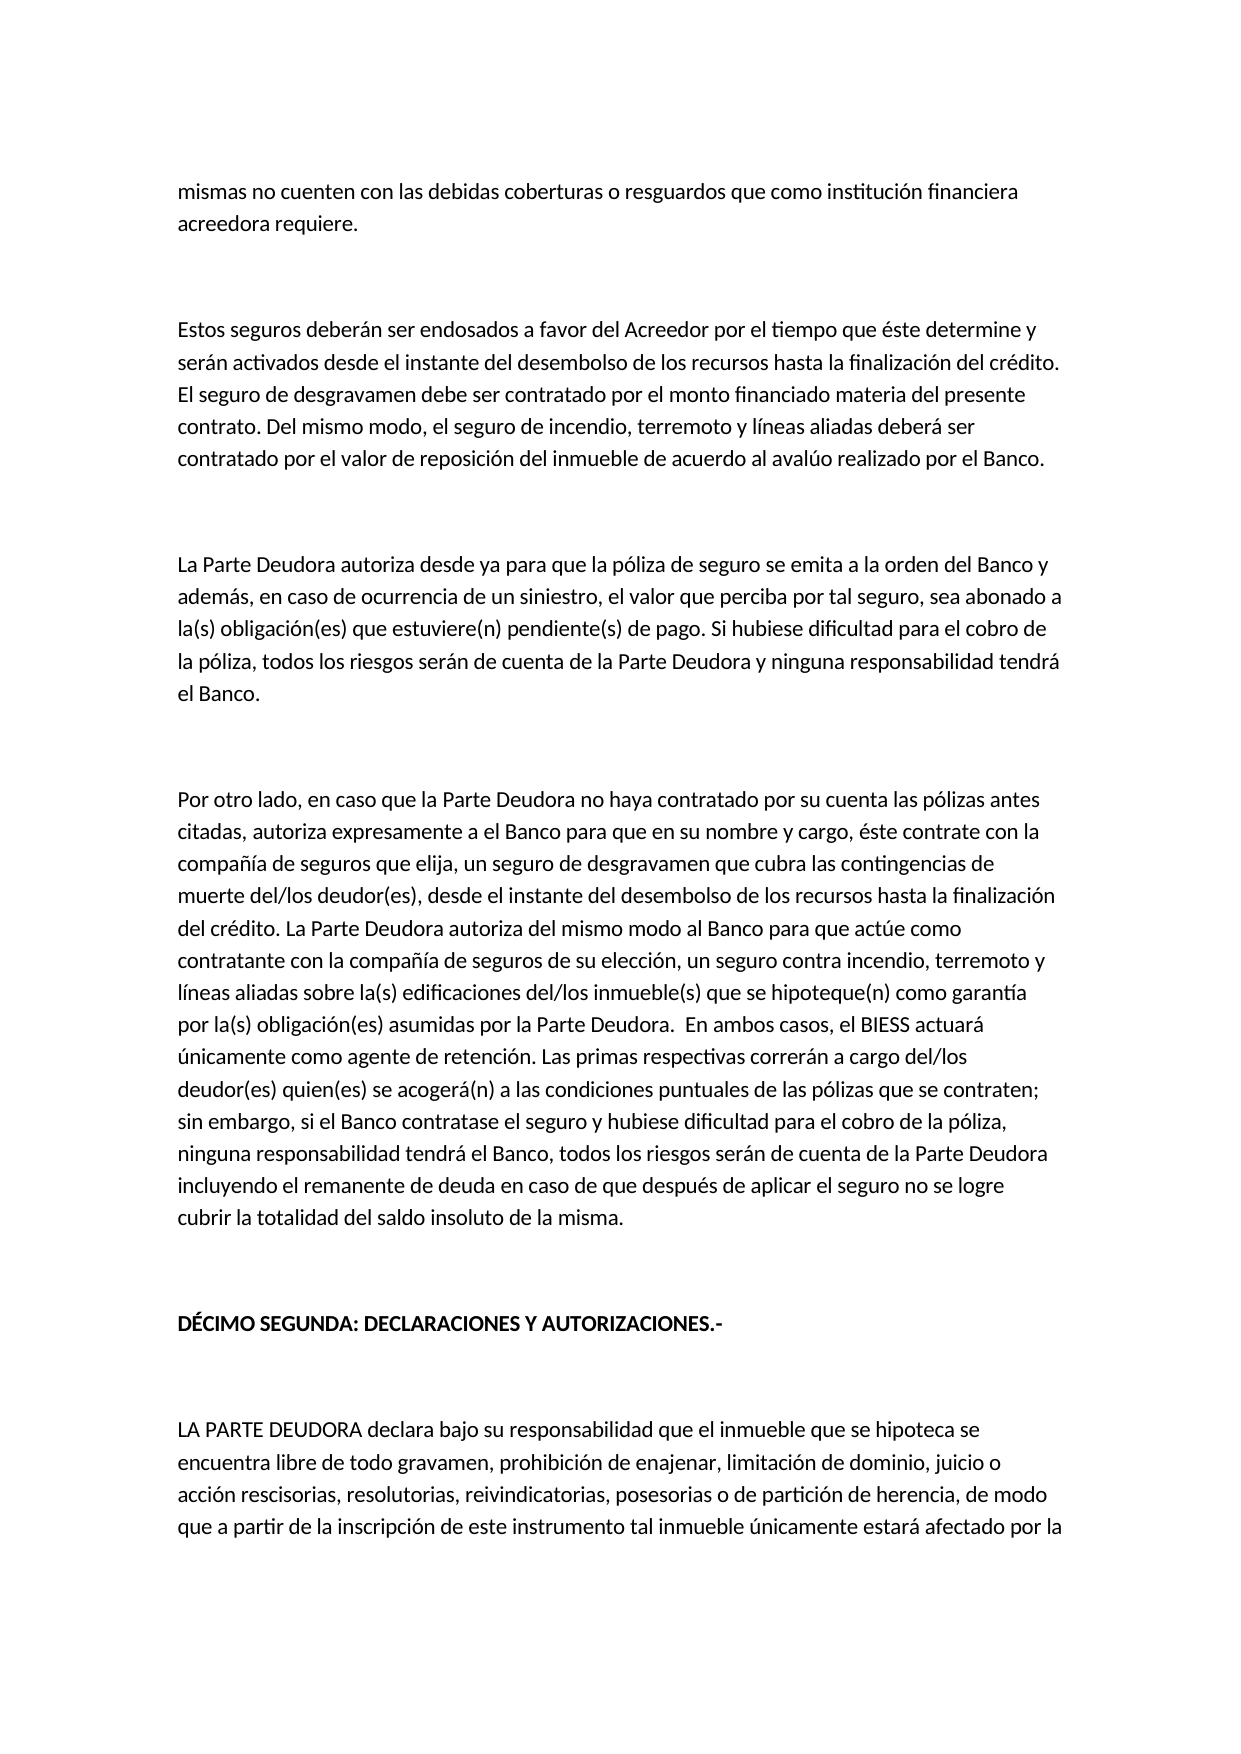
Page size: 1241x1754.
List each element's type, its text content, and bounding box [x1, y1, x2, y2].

text La Parte Deudora autoriza desde ya para que la póliza de seguro se emita a la orden del Banco y además, en caso de ocurrencia de un siniestro, el valor que perciba por tal seguro, sea abonado a la(s) obligación(es) que estuviere(n) pendiente(s) de pago. Si hubiese dificultad para el cobro de la póliza, todos los riesgos serán de cuenta de la Parte Deudora y ninguna responsabilidad tendrá el Banco. [177, 550, 1063, 707]
text Estos seguros deberán ser endosados a favor del Acreedor por el tiempo que éste determine y serán activados desde el instante del desembolso de los recursos hasta la finalización del crédito. El seguro de desgravamen debe ser contratado por el monto financiado materia del presente contrato. Del mismo modo, el seguro de incendio, terremoto y líneas aliadas deberá ser contratado por el valor de reposición del inmueble de acuerdo al avalúo realizado por el Banco. [177, 315, 1063, 472]
text DÉCIMO SEGUNDA: DECLARACIONES Y AUTORIZACIONES.- [177, 1309, 1063, 1337]
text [177, 177, 1063, 237]
text Por otro lado, en caso que la Parte Deudora no haya contratado por su cuenta las pólizas antes citadas, autoriza expresamente a el Banco para que en su nombre y cargo, éste contrate con la compañía de seguros que elija, un seguro de desgravamen que cubra las contingencias de muerte del/los deudor(es), desde el instante del desembolso de los recursos hasta la finalización del crédito. La Parte Deudora autoriza del mismo modo al Banco para que actúe como contratante con la compañía de seguros de su elección, un seguro contra incendio, terremoto y líneas aliadas sobre la(s) edificaciones del/los inmueble(s) que se hipoteque(n) como garantía por la(s) obligación(es) asumidas por la Parte Deudora. En ambos casos, el BIESS actuará únicamente como agente de retención. Las primas respectivas correrán a cargo del/los deudor(es) quien(es) se acogerá(n) a las condiciones puntuales de las pólizas que se contraten; sin embargo, si el Banco contratase el seguro y hubiese dificultad para el cobro de la póliza, ninguna responsabilidad tendrá el Banco, todos los riesgos serán de cuenta de la Parte Deudora incluyendo el remanente de deuda en caso de que después de aplicar el seguro no se logre cubrir la totalidad del saldo insoluto de la misma. [177, 785, 1063, 1231]
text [177, 1416, 1063, 1540]
